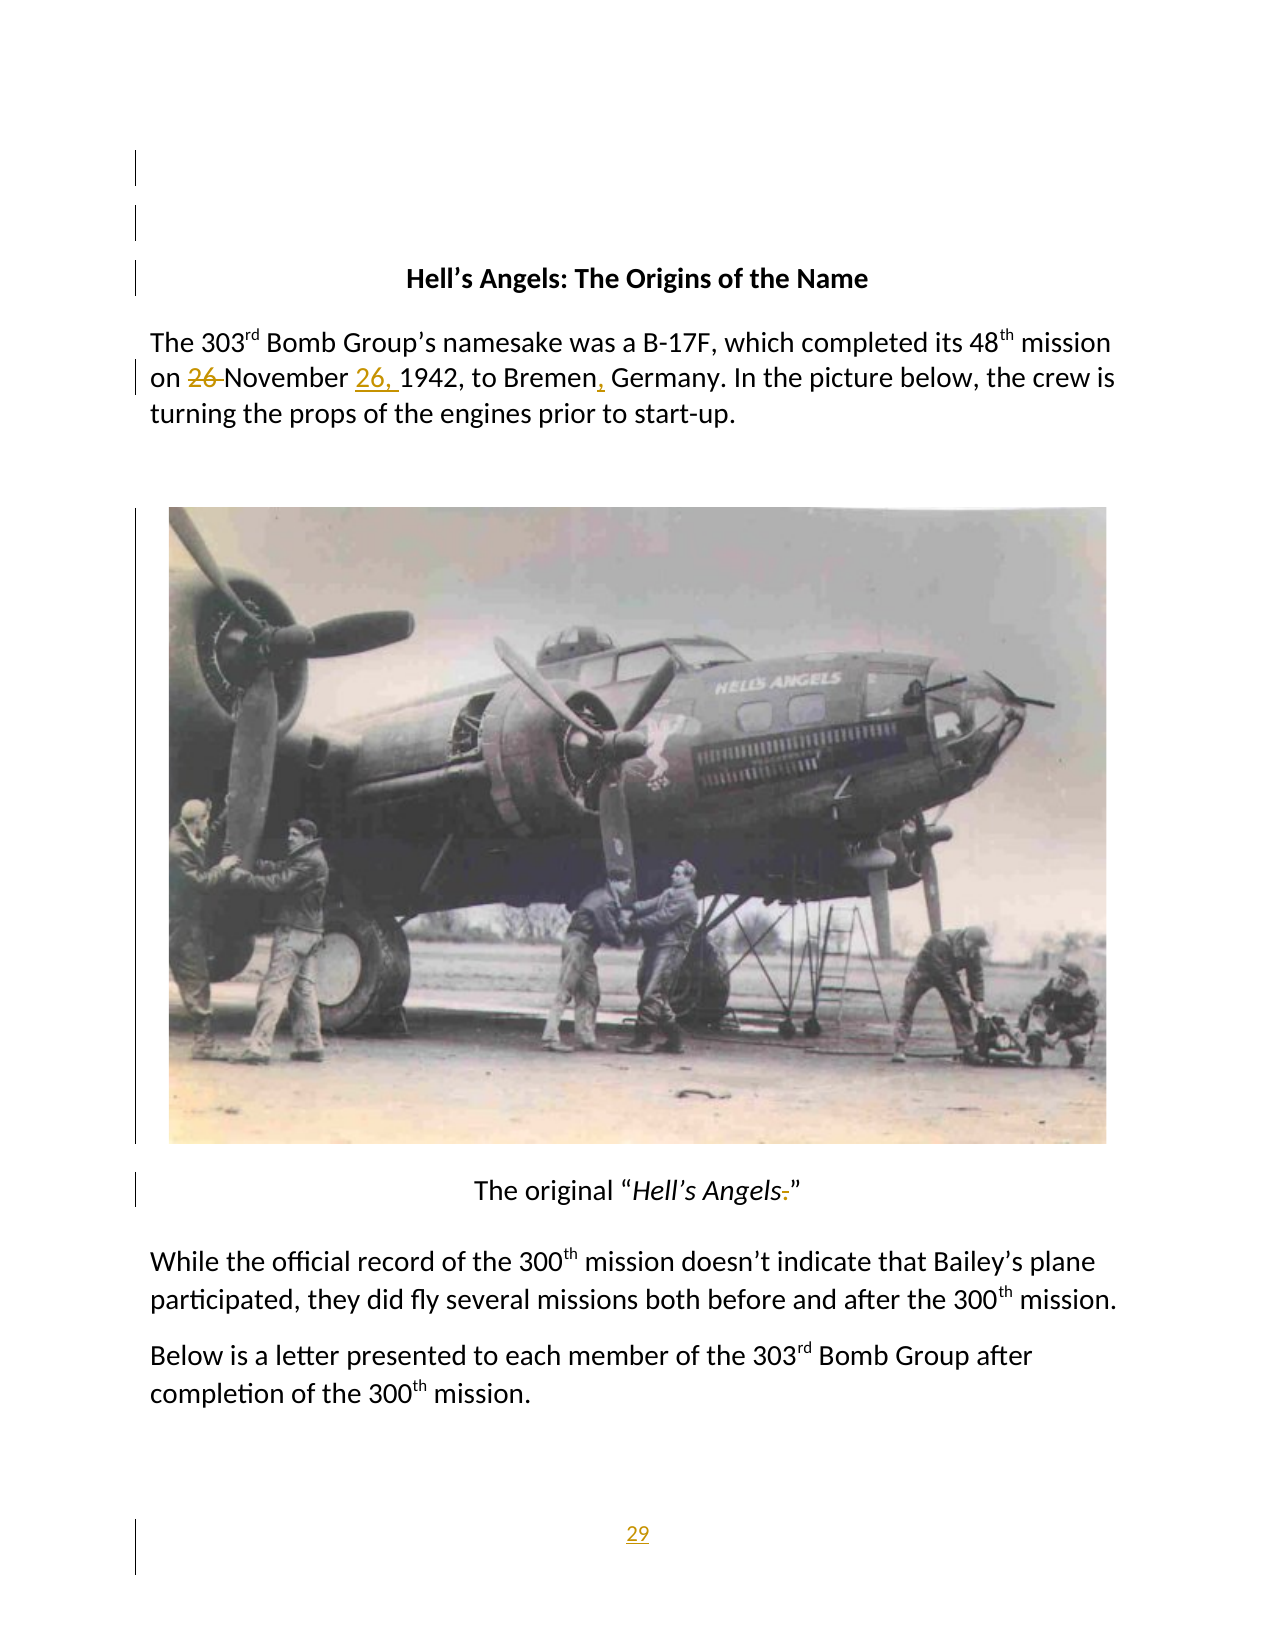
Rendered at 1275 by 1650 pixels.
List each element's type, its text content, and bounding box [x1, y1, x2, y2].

text Hell’s Angels: The Origins of the Name [150, 260, 1125, 296]
picture [168, 507, 1107, 1144]
text The 303rd Bomb Group’s namesake was a B-17F, which completed its 48th mission on November 1942, to Bremen Germany. In the picture below, the crew is turning the props of the engines prior to start-up. [150, 324, 1125, 431]
text Below is a letter presented to each member of the 303rd Bomb Group after completion of the 300th mission. [150, 1337, 1125, 1411]
text The original “Hell’s Angels” [150, 1172, 1125, 1207]
text While the official record of the 300th mission doesn’t indicate that Bailey’s plane participated, they did fly several missions both before and after the 300th mission. [150, 1243, 1125, 1317]
